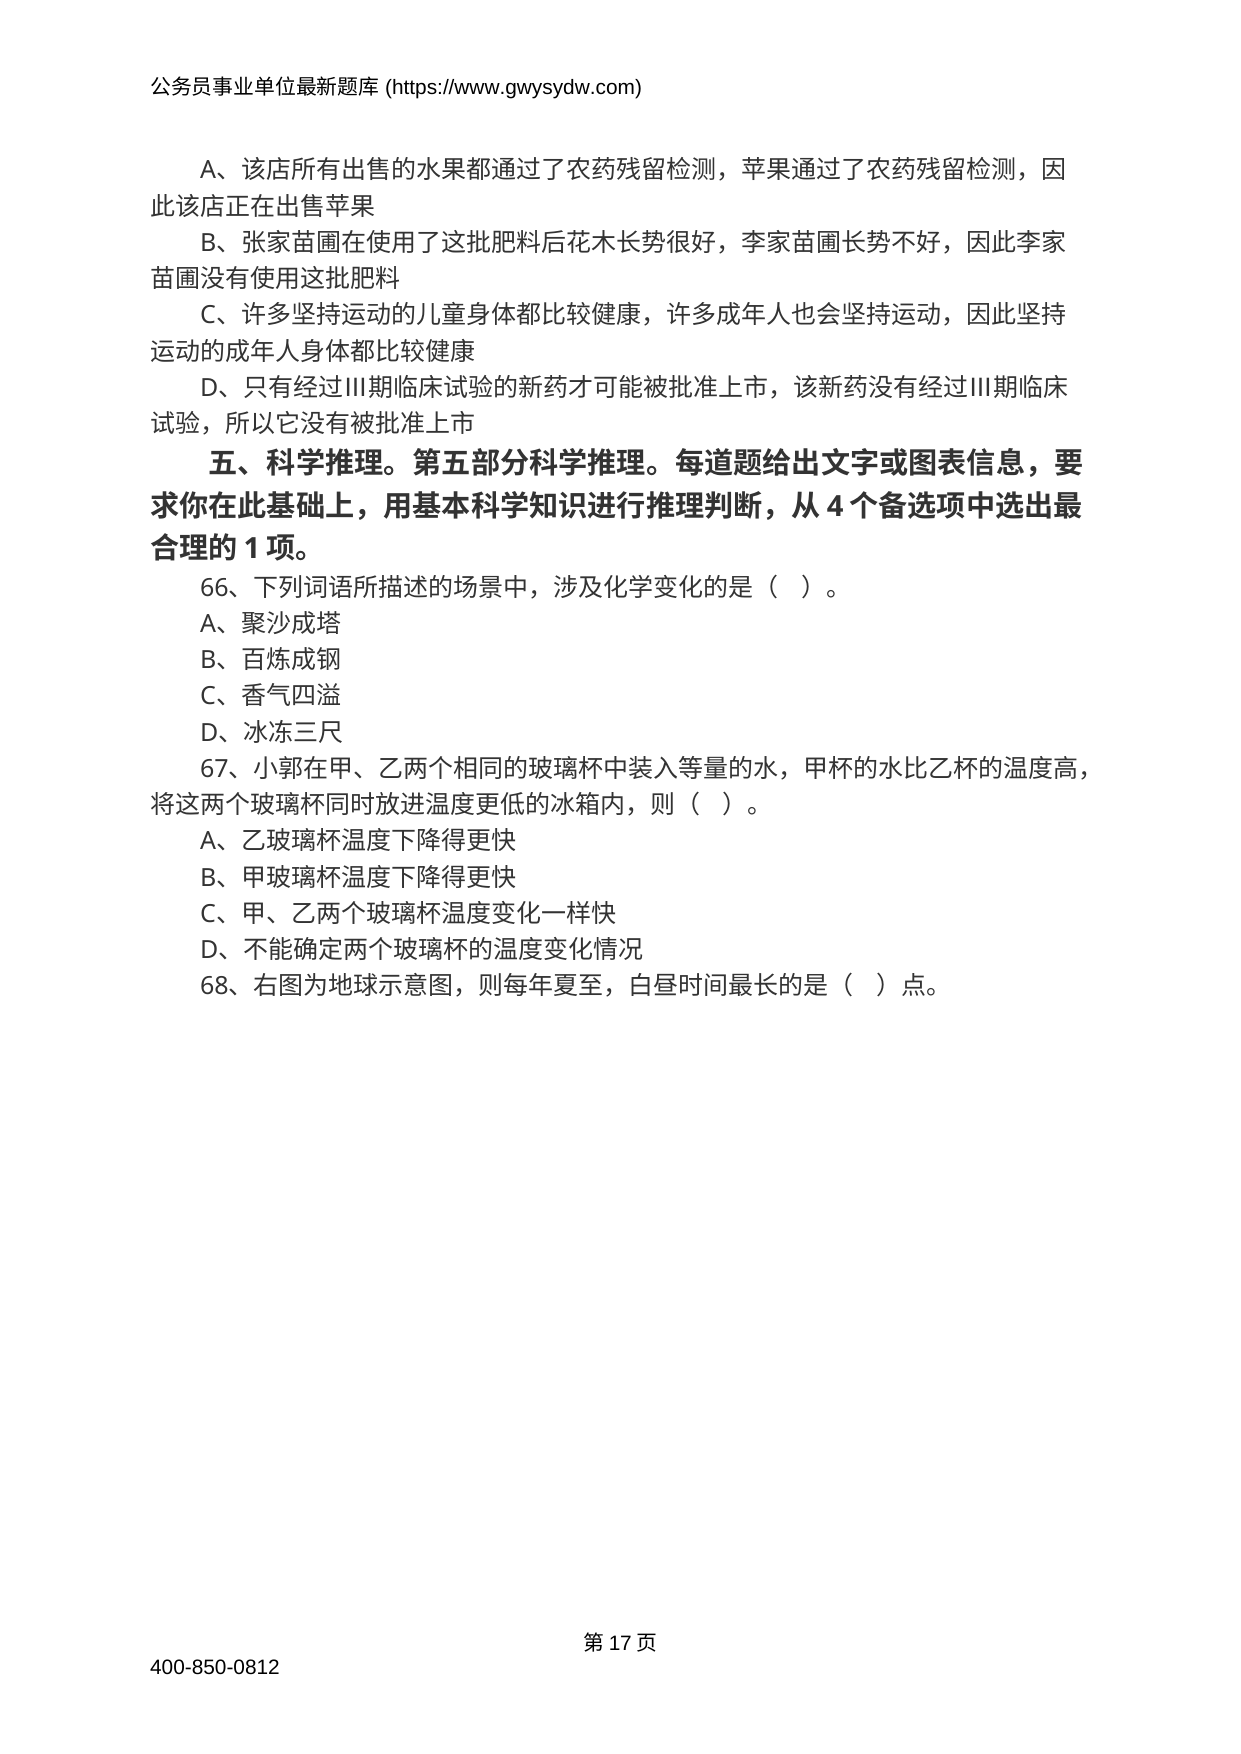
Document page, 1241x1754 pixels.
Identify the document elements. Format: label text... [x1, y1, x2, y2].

text A、聚沙成塔 [150, 603, 1090, 639]
text B、张家苗圃在使用了这批肥料后花木长势很好，李家苗圃长势不好，因此李家苗圃没有使用这批肥料 [150, 222, 1090, 295]
text 68、右图为地球示意图，则每年夏至，白昼时间最长的是（ ）点。 [150, 966, 1090, 1002]
text 66、下列词语所描述的场景中，涉及化学变化的是（ ）。 [150, 567, 1090, 603]
text D、冰冻三尺 [150, 712, 1090, 748]
text D、只有经过Ⅲ期临床试验的新药才可能被批准上市，该新药没有经过Ⅲ期临床试验，所以它没有被批准上市 [150, 367, 1090, 440]
text 67、小郭在甲、乙两个相同的玻璃杯中装入等量的水，甲杯的水比乙杯的温度高，将这两个玻璃杯同时放进温度更低的冰箱内，则（ ）。 [150, 748, 1090, 821]
text 五、科学推理。第五部分科学推理。每道题给出文字或图表信息，要求你在此基础上，用基本科学知识进行推理判断，从4个备选项中选出最合理的1项。 [150, 440, 1090, 567]
text C、甲、乙两个玻璃杯温度变化一样快 [150, 893, 1090, 929]
text A、乙玻璃杯温度下降得更快 [150, 821, 1090, 857]
text C、香气四溢 [150, 676, 1090, 712]
text D、不能确定两个玻璃杯的温度变化情况 [150, 929, 1090, 966]
text B、百炼成钢 [150, 639, 1090, 676]
text C、许多坚持运动的儿童身体都比较健康，许多成年人也会坚持运动，因此坚持运动的成年人身体都比较健康 [150, 295, 1090, 367]
text B、甲玻璃杯温度下降得更快 [150, 857, 1090, 893]
text A、该店所有出售的水果都通过了农药残留检测，苹果通过了农药残留检测，因此该店正在出售苹果 [150, 150, 1090, 222]
